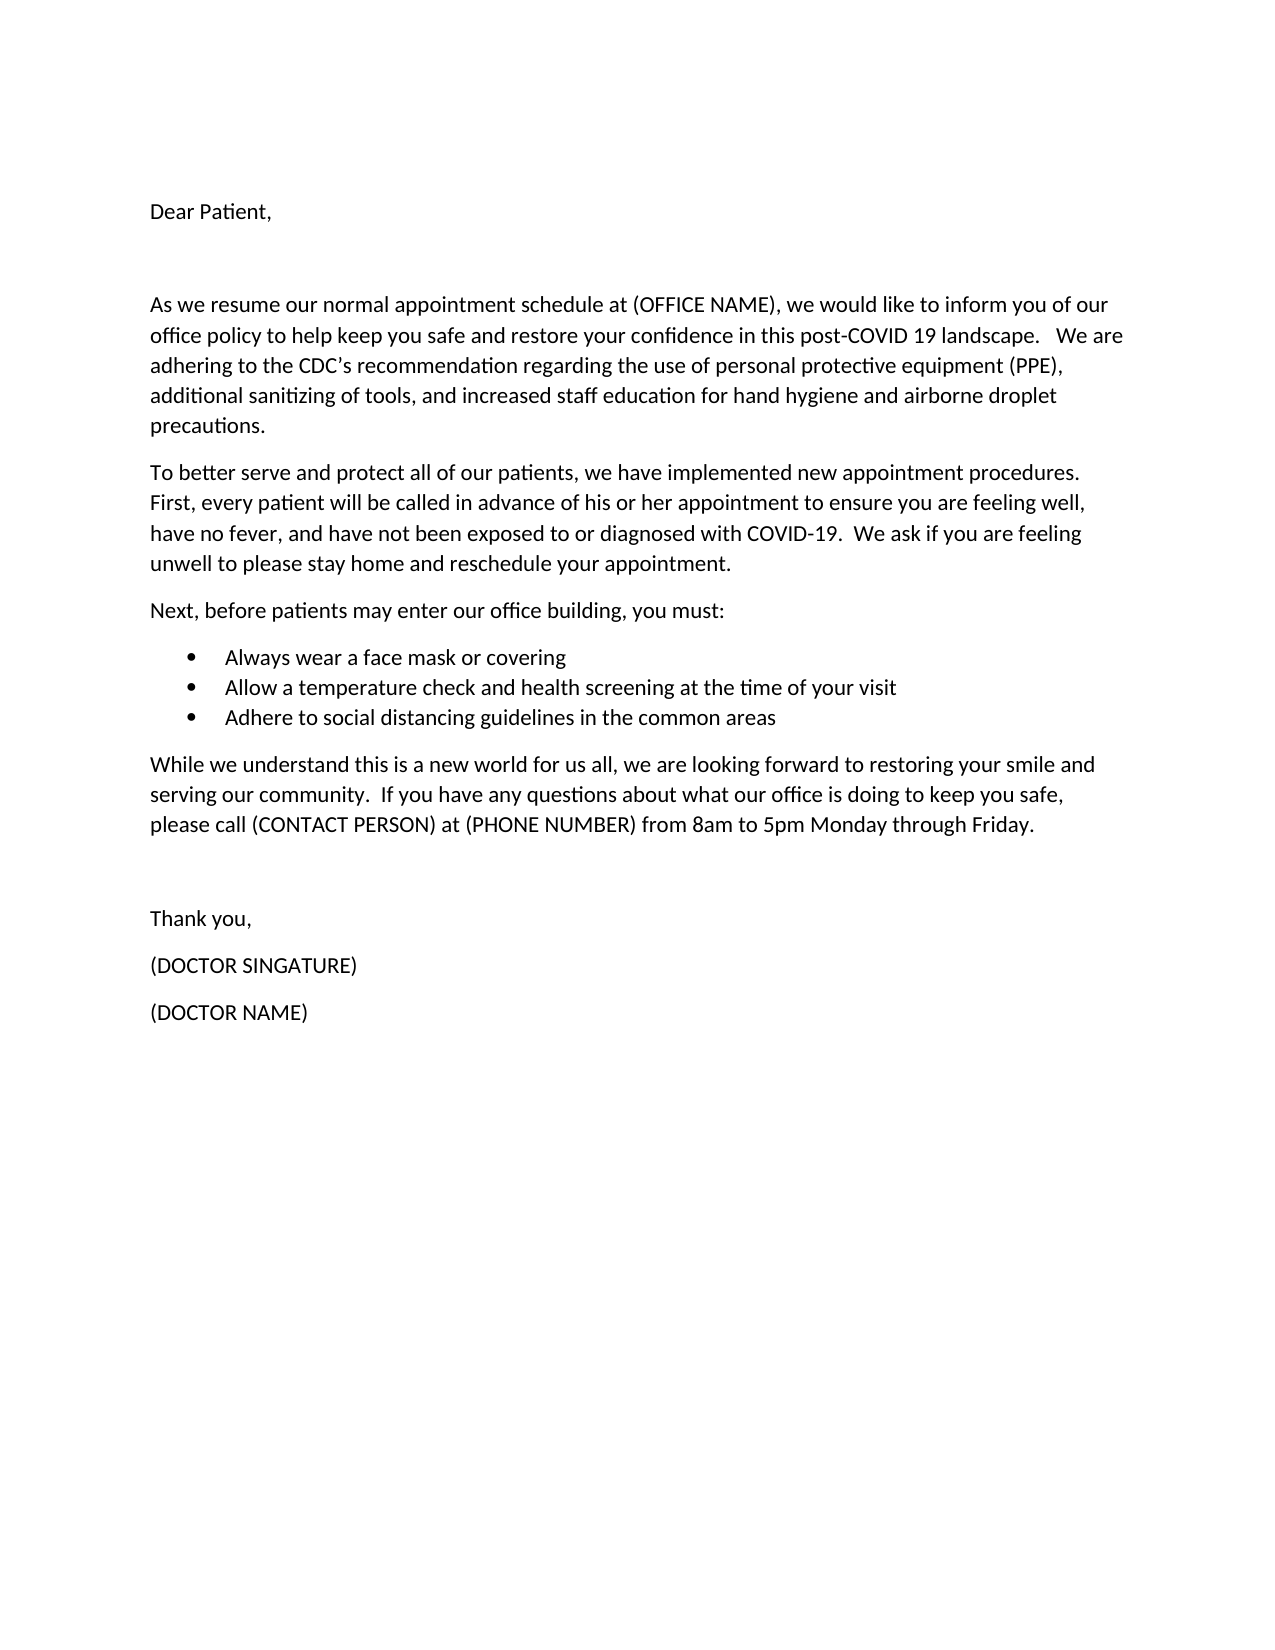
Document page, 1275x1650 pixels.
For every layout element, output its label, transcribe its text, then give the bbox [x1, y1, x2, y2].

text As we resume our normal appointment schedule at (OFFICE NAME), we would like to inform you of our office policy to help keep you safe and restore your confidence in this post-COVID 19 landscape. We are adhering to the CDC’s recommendation regarding the use of personal protective equipment (PPE), additional sanitizing of tools, and increased staff education for hand hygiene and airborne droplet precautions. [150, 291, 1125, 439]
text (DOCTOR NAME) [150, 998, 1125, 1026]
text Dear Patient, [150, 197, 1125, 225]
list Adhere to social distancing guidelines in the common areas [187, 703, 1125, 731]
text Thank you, [150, 904, 1125, 932]
text To better serve and protect all of our patients, we have implemented new appointment procedures. First, every patient will be called in advance of his or her appointment to ensure you are feeling well, have no fever, and have not been exposed to or diagnosed with COVID-19. We ask if you are feeling unwell to please stay home and reschedule your appointment. [150, 458, 1125, 577]
text (DOCTOR SINGATURE) [150, 951, 1125, 979]
text While we understand this is a new world for us all, we are looking forward to restoring your smile and serving our community. If you have any questions about what our office is doing to keep you safe, please call (CONTACT PERSON) at (PHONE NUMBER) from 8am to 5pm Monday through Friday. [150, 750, 1125, 838]
text Next, before patients may enter our office building, you must: [150, 596, 1125, 624]
list Always wear a face mask or covering [187, 643, 1125, 671]
list Allow a temperature check and health screening at the time of your visit [187, 673, 1125, 701]
